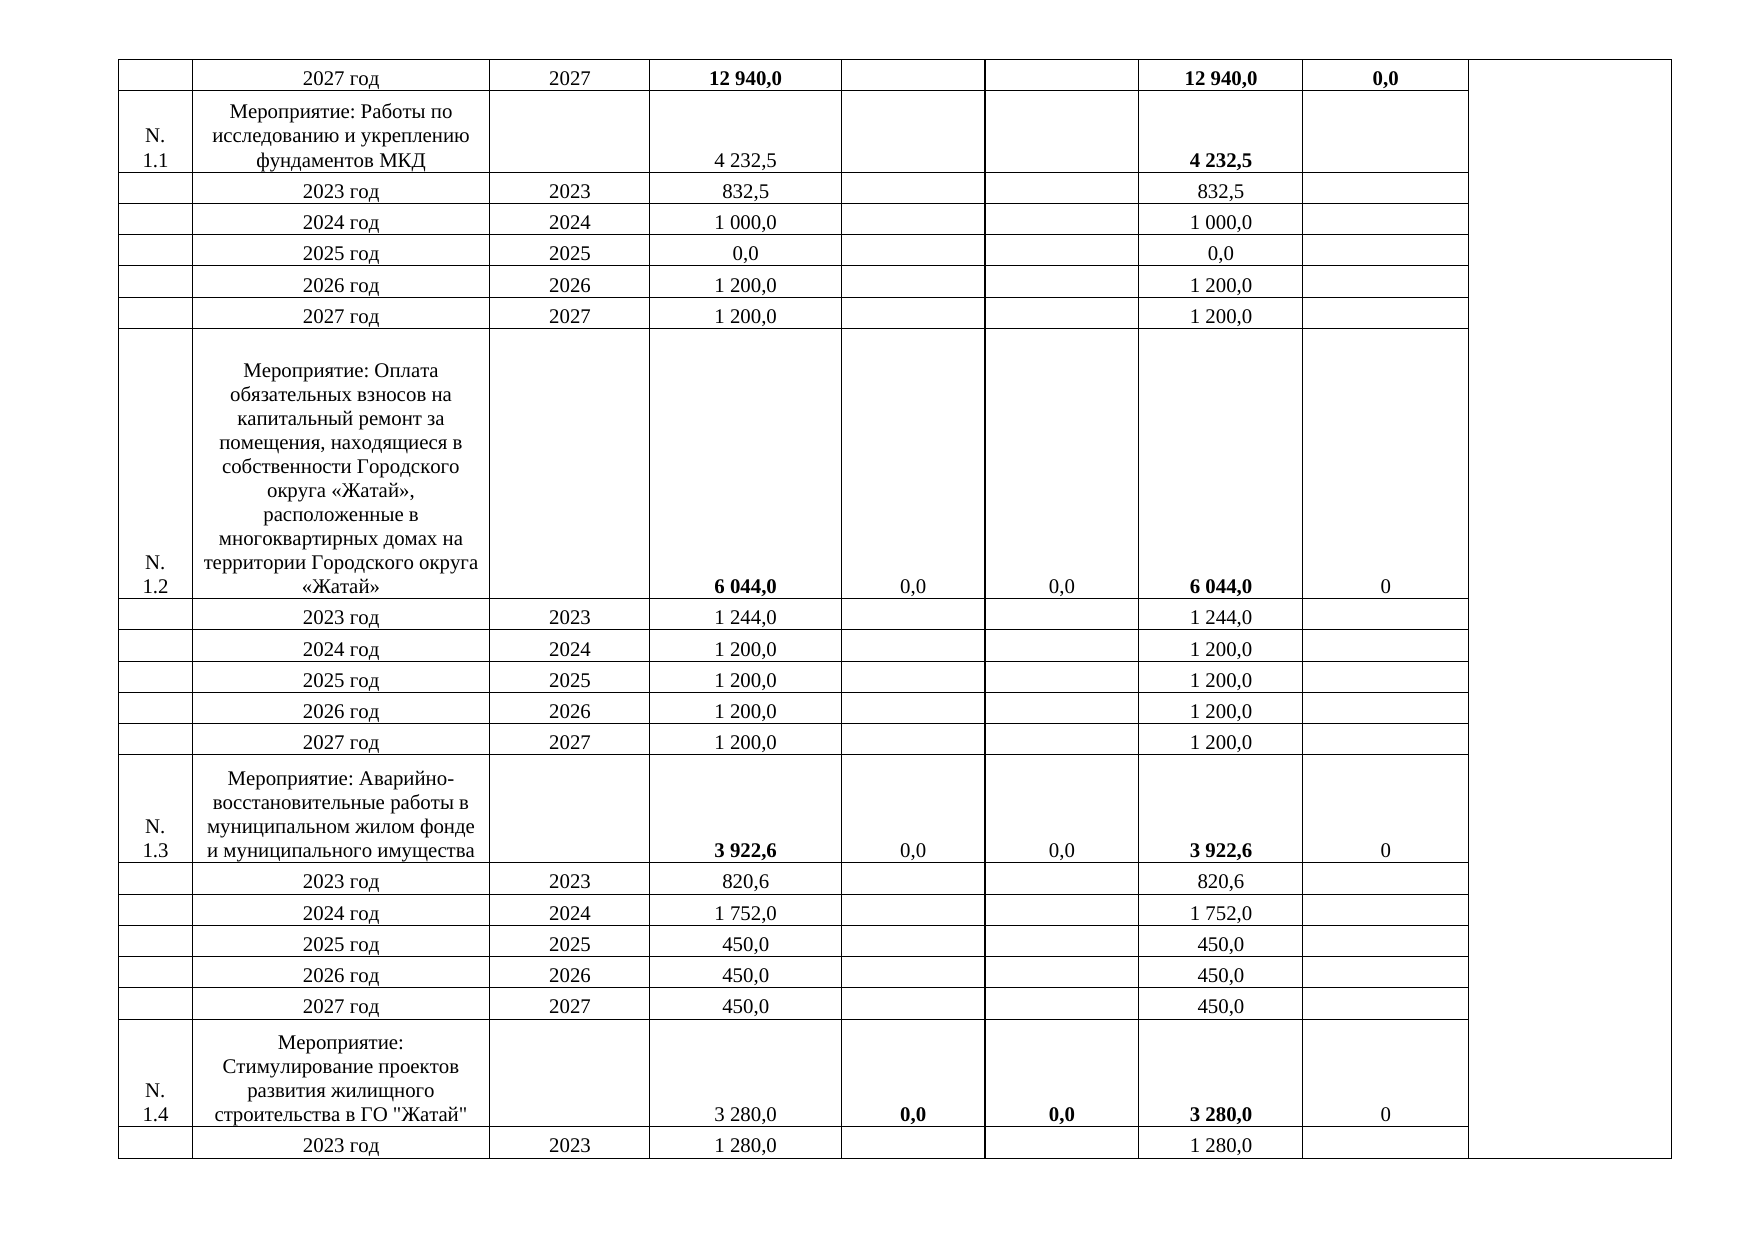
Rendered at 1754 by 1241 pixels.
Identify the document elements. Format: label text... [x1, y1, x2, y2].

table_cell [490, 1020, 649, 1126]
table_cell 1 200,0 [650, 266, 841, 297]
table_cell [119, 1127, 192, 1157]
table_cell 2024 год [193, 630, 489, 661]
table_cell [1303, 173, 1468, 203]
table_cell [1303, 895, 1468, 925]
table_cell [842, 173, 984, 203]
table_cell Мероприятие: Работы по исследованию и укреплению фундаментов МКД [193, 91, 489, 172]
table_cell [986, 298, 1138, 328]
table_cell 0,0 [986, 755, 1138, 862]
table_cell [842, 724, 984, 754]
table_cell [842, 863, 984, 893]
table_cell [119, 988, 192, 1018]
table_cell Мероприятие: Стимулирование проектов развития жилищного строительства в ГО "Жатай" [193, 1020, 489, 1126]
table_cell 2027 год [193, 724, 489, 754]
table_cell 2025 год [193, 926, 489, 956]
table_cell 0,0 [842, 1020, 984, 1126]
table_cell 0,0 [986, 1020, 1138, 1126]
table_cell N. 1.1 [119, 91, 192, 172]
table_cell [842, 895, 984, 925]
table_cell 2027 год [193, 60, 489, 90]
table_cell [1303, 662, 1468, 692]
table_cell [1303, 863, 1468, 893]
table_cell 1 200,0 [650, 630, 841, 661]
table_cell [1303, 693, 1468, 723]
table_cell [842, 298, 984, 328]
table_cell [842, 91, 984, 172]
table_cell [842, 60, 984, 90]
table_cell [119, 298, 192, 328]
table_cell 2024 [490, 630, 649, 661]
table_cell [1303, 599, 1468, 629]
table_cell 2023 год [193, 1127, 489, 1157]
table_cell 2024 [490, 204, 649, 234]
table_cell 2027 [490, 988, 649, 1018]
table_cell 1 200,0 [1139, 298, 1302, 328]
table_cell [986, 630, 1138, 661]
table_cell 2023 [490, 1127, 649, 1157]
table_cell 3 280,0 [1139, 1020, 1302, 1126]
table_cell 820,6 [650, 863, 841, 893]
table_cell [119, 926, 192, 956]
table_cell 2026 год [193, 957, 489, 987]
table_cell 1 000,0 [1139, 204, 1302, 234]
table_cell [842, 204, 984, 234]
table_cell 1 752,0 [1139, 895, 1302, 925]
table_cell [986, 693, 1138, 723]
table_cell 1 200,0 [650, 724, 841, 754]
table_cell 1 752,0 [650, 895, 841, 925]
table_cell 2025 [490, 235, 649, 265]
table_cell 2023 [490, 599, 649, 629]
table_cell [842, 662, 984, 692]
table_cell [986, 662, 1138, 692]
table_cell 2026 [490, 266, 649, 297]
table_cell [986, 895, 1138, 925]
table_cell [1303, 298, 1468, 328]
table_cell 3 922,6 [1139, 755, 1302, 862]
table_cell 450,0 [1139, 988, 1302, 1018]
table_cell [986, 235, 1138, 265]
table_cell 2027 [490, 60, 649, 90]
table_cell [119, 599, 192, 629]
table_cell 2023 год [193, 599, 489, 629]
table_cell 4 232,5 [1139, 91, 1302, 172]
table_cell [119, 693, 192, 723]
table_cell 2025 [490, 662, 649, 692]
table_cell N. 1.2 [119, 329, 192, 598]
table_cell [1303, 1127, 1468, 1157]
table_cell 0,0 [842, 329, 984, 598]
table_cell [986, 957, 1138, 987]
table_cell 3 922,6 [650, 755, 841, 862]
table_cell [119, 266, 192, 297]
table_cell [490, 755, 649, 862]
table_cell 1 200,0 [1139, 693, 1302, 723]
table_cell 0 [1303, 329, 1468, 598]
table_cell 1 200,0 [1139, 630, 1302, 661]
table_cell 0 [1303, 755, 1468, 862]
table_cell [119, 863, 192, 893]
table_cell 0,0 [650, 235, 841, 265]
table_cell [842, 957, 984, 987]
table_cell [119, 662, 192, 692]
table_cell 1 244,0 [650, 599, 841, 629]
table_cell [1303, 988, 1468, 1018]
table_cell 0,0 [986, 329, 1138, 598]
table_cell 2024 год [193, 204, 489, 234]
table_cell 2025 год [193, 662, 489, 692]
table_cell [490, 329, 649, 598]
table_cell 1 200,0 [1139, 662, 1302, 692]
table_cell 2027 год [193, 988, 489, 1018]
table_cell 2023 [490, 173, 649, 203]
table_cell [119, 173, 192, 203]
table_cell 2023 год [193, 863, 489, 893]
table_cell [986, 724, 1138, 754]
table_cell [986, 863, 1138, 893]
table_cell [842, 1127, 984, 1157]
table_cell 1 244,0 [1139, 599, 1302, 629]
table_cell [842, 630, 984, 661]
table_cell 0,0 [1139, 235, 1302, 265]
table_cell 2025 год [193, 235, 489, 265]
table_cell [119, 630, 192, 661]
table_cell 4 232,5 [650, 91, 841, 172]
table_cell [986, 91, 1138, 172]
table_cell 6 044,0 [1139, 329, 1302, 598]
table_cell 2025 [490, 926, 649, 956]
table_cell [986, 266, 1138, 297]
table_cell [119, 235, 192, 265]
table_cell [986, 173, 1138, 203]
table_cell [1303, 724, 1468, 754]
table_cell 450,0 [1139, 957, 1302, 987]
table_cell 6 044,0 [650, 329, 841, 598]
table_cell [986, 988, 1138, 1018]
table_cell 832,5 [650, 173, 841, 203]
table_cell [986, 926, 1138, 956]
table_cell 1 200,0 [650, 693, 841, 723]
table_cell 1 280,0 [1139, 1127, 1302, 1157]
table_cell 2027 год [193, 298, 489, 328]
table_cell [490, 91, 649, 172]
table_cell [842, 693, 984, 723]
table_cell 0,0 [842, 755, 984, 862]
table_cell [1303, 235, 1468, 265]
table_cell 2027 [490, 724, 649, 754]
table_cell 0 [1303, 1020, 1468, 1126]
table_cell 1 200,0 [650, 298, 841, 328]
table_cell 1 280,0 [650, 1127, 841, 1157]
table_cell 2023 год [193, 173, 489, 203]
table_cell [119, 957, 192, 987]
table_cell 2026 год [193, 266, 489, 297]
table_cell Мероприятие: Оплата обязательных взносов на капитальный ремонт за помещения, находящиеся в собственности Городского округа «Жатай», расположенные в многоквартирных домах на территории Городского округа «Жатай» [193, 329, 489, 598]
table_cell 450,0 [1139, 926, 1302, 956]
table_cell 0,0 [1303, 60, 1468, 90]
table_cell 1 200,0 [1139, 266, 1302, 297]
table_cell 450,0 [650, 926, 841, 956]
table_cell [1303, 926, 1468, 956]
table_cell Мероприятие: Аварийно-восстановительные работы в муниципальном жилом фонде и муниципального имущества [193, 755, 489, 862]
table_cell [119, 895, 192, 925]
table_cell 12 940,0 [1139, 60, 1302, 90]
table_cell [119, 204, 192, 234]
table_cell [986, 204, 1138, 234]
table_cell [1303, 91, 1468, 172]
table_cell 2026 [490, 957, 649, 987]
table_cell [1303, 630, 1468, 661]
table_cell 450,0 [650, 988, 841, 1018]
table_cell 1 000,0 [650, 204, 841, 234]
table_cell 820,6 [1139, 863, 1302, 893]
table_cell 3 280,0 [650, 1020, 841, 1126]
table_cell [986, 60, 1138, 90]
table_cell [1303, 204, 1468, 234]
table_cell [119, 60, 192, 90]
table_cell 2023 [490, 863, 649, 893]
table_cell 2027 [490, 298, 649, 328]
table_cell N. 1.4 [119, 1020, 192, 1126]
table_cell [119, 724, 192, 754]
table_cell 1 200,0 [1139, 724, 1302, 754]
table_cell 832,5 [1139, 173, 1302, 203]
table_cell [842, 266, 984, 297]
table_cell [986, 1127, 1138, 1157]
table_cell [1303, 266, 1468, 297]
table_cell 12 940,0 [650, 60, 841, 90]
table_cell [986, 599, 1138, 629]
table_cell [842, 235, 984, 265]
table_cell [842, 988, 984, 1018]
table_cell [842, 926, 984, 956]
table_cell [842, 599, 984, 629]
table_cell 2026 год [193, 693, 489, 723]
table_cell N. 1.3 [119, 755, 192, 862]
table_cell 2024 год [193, 895, 489, 925]
table_cell 2024 [490, 895, 649, 925]
table_cell 1 200,0 [650, 662, 841, 692]
table_cell 450,0 [650, 957, 841, 987]
table_cell [1303, 957, 1468, 987]
table_cell 2026 [490, 693, 649, 723]
